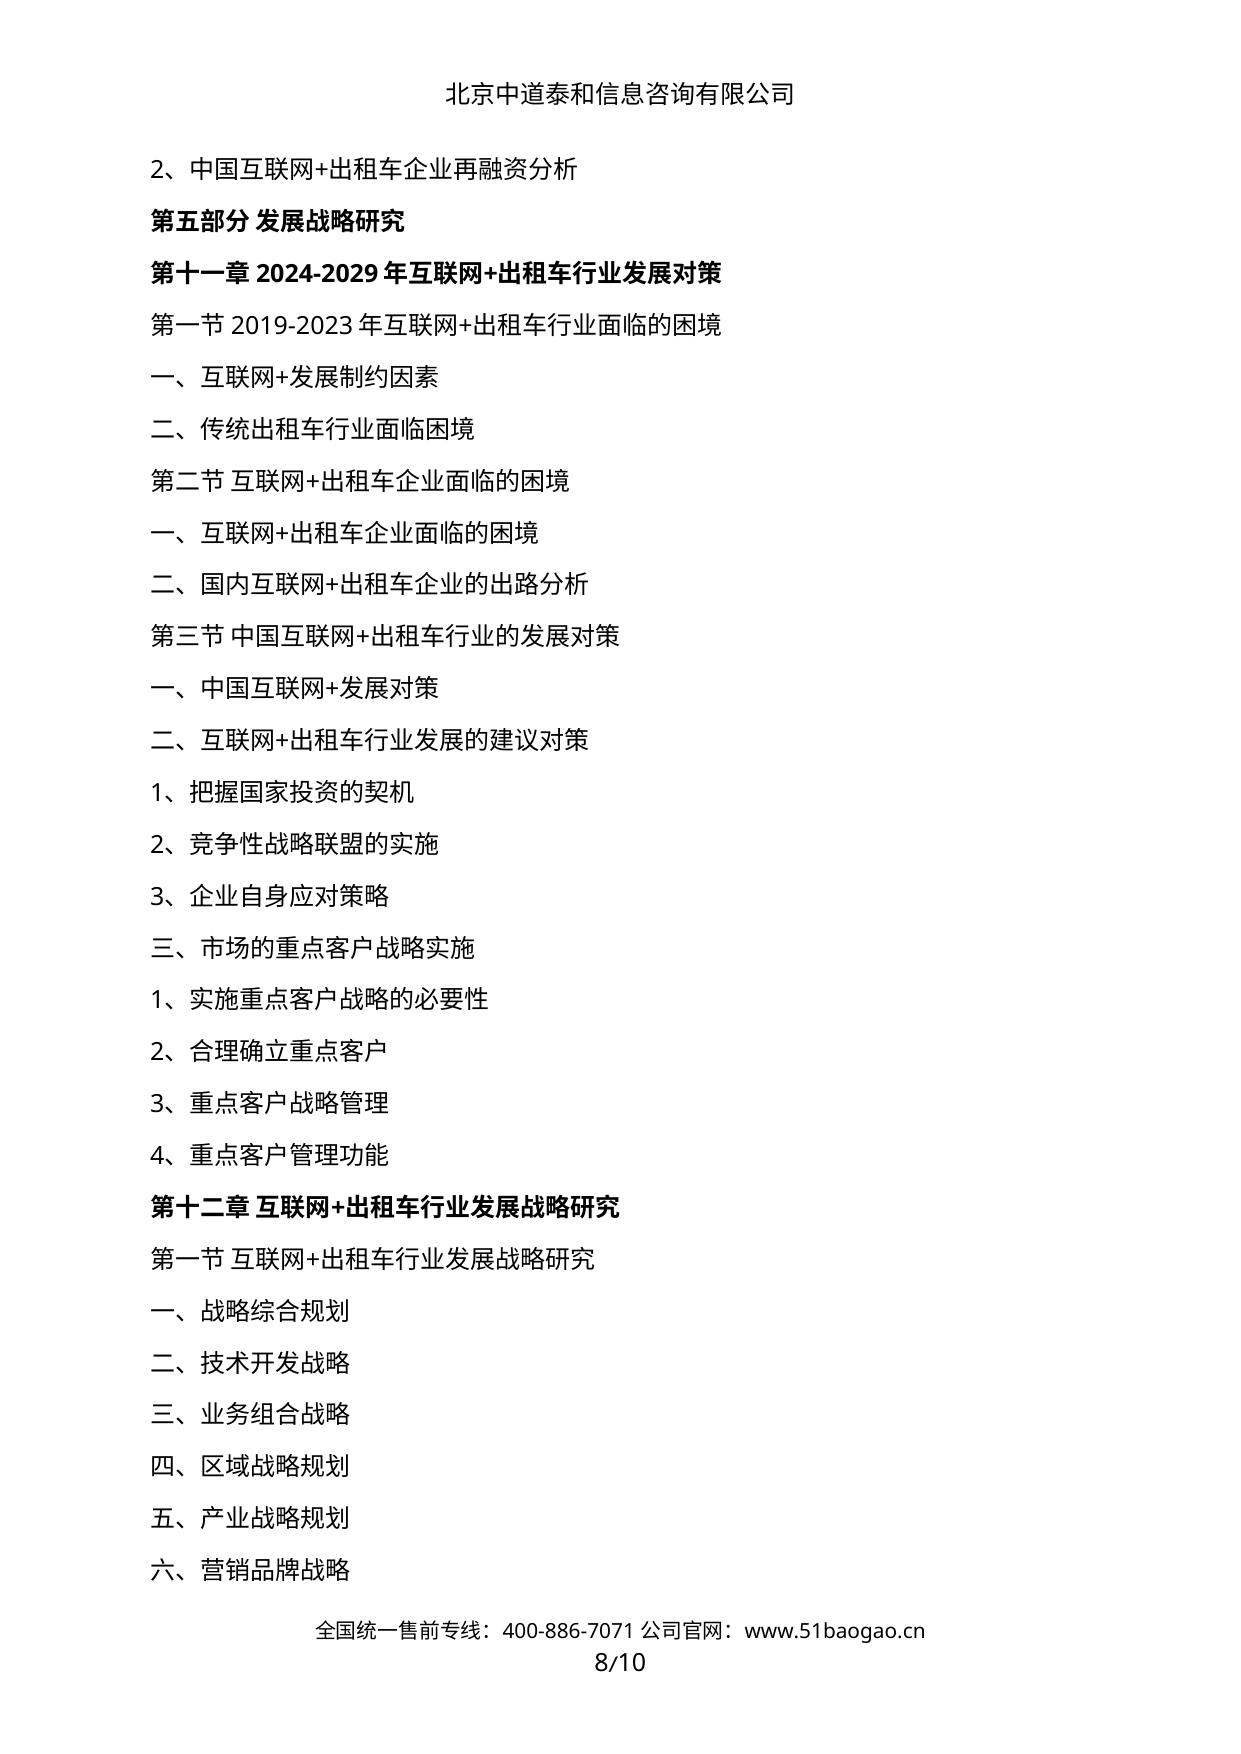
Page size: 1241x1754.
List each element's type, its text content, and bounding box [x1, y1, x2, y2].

text 4、重点客户管理功能 [150, 1136, 1090, 1172]
text 一、战略综合规划 [150, 1291, 1090, 1327]
text 第一节 互联网+出租车行业发展战略研究 [150, 1239, 1090, 1276]
text 三、市场的重点客户战略实施 [150, 928, 1090, 964]
text 第十二章 互联网+出租车行业发展战略研究 [150, 1187, 1090, 1224]
text 第十一章 2024-2029年互联网+出租车行业发展对策 [150, 254, 1090, 290]
text 二、传统出租车行业面临困境 [150, 409, 1090, 446]
text 3、重点客户战略管理 [150, 1084, 1090, 1120]
text 四、区域战略规划 [150, 1447, 1090, 1483]
text 第五部分 发展战略研究 [150, 202, 1090, 238]
text 2、中国互联网+出租车企业再融资分析 [150, 150, 1090, 186]
text 一、互联网+发展制约因素 [150, 357, 1090, 394]
text 2、合理确立重点客户 [150, 1032, 1090, 1068]
text 第一节 2019-2023年互联网+出租车行业面临的困境 [150, 306, 1090, 342]
text 二、互联网+出租车行业发展的建议对策 [150, 721, 1090, 757]
text 三、业务组合战略 [150, 1395, 1090, 1431]
text 六、营销品牌战略 [150, 1551, 1090, 1587]
text 二、国内互联网+出租车企业的出路分析 [150, 565, 1090, 601]
text 2、竞争性战略联盟的实施 [150, 824, 1090, 861]
text 1、把握国家投资的契机 [150, 772, 1090, 809]
text 第三节 中国互联网+出租车行业的发展对策 [150, 617, 1090, 653]
text 二、技术开发战略 [150, 1343, 1090, 1379]
text 1、实施重点客户战略的必要性 [150, 980, 1090, 1016]
text 第二节 互联网+出租车企业面临的困境 [150, 461, 1090, 497]
text 五、产业战略规划 [150, 1499, 1090, 1535]
text 一、互联网+出租车企业面临的困境 [150, 513, 1090, 549]
text 3、企业自身应对策略 [150, 876, 1090, 912]
text 一、中国互联网+发展对策 [150, 669, 1090, 705]
